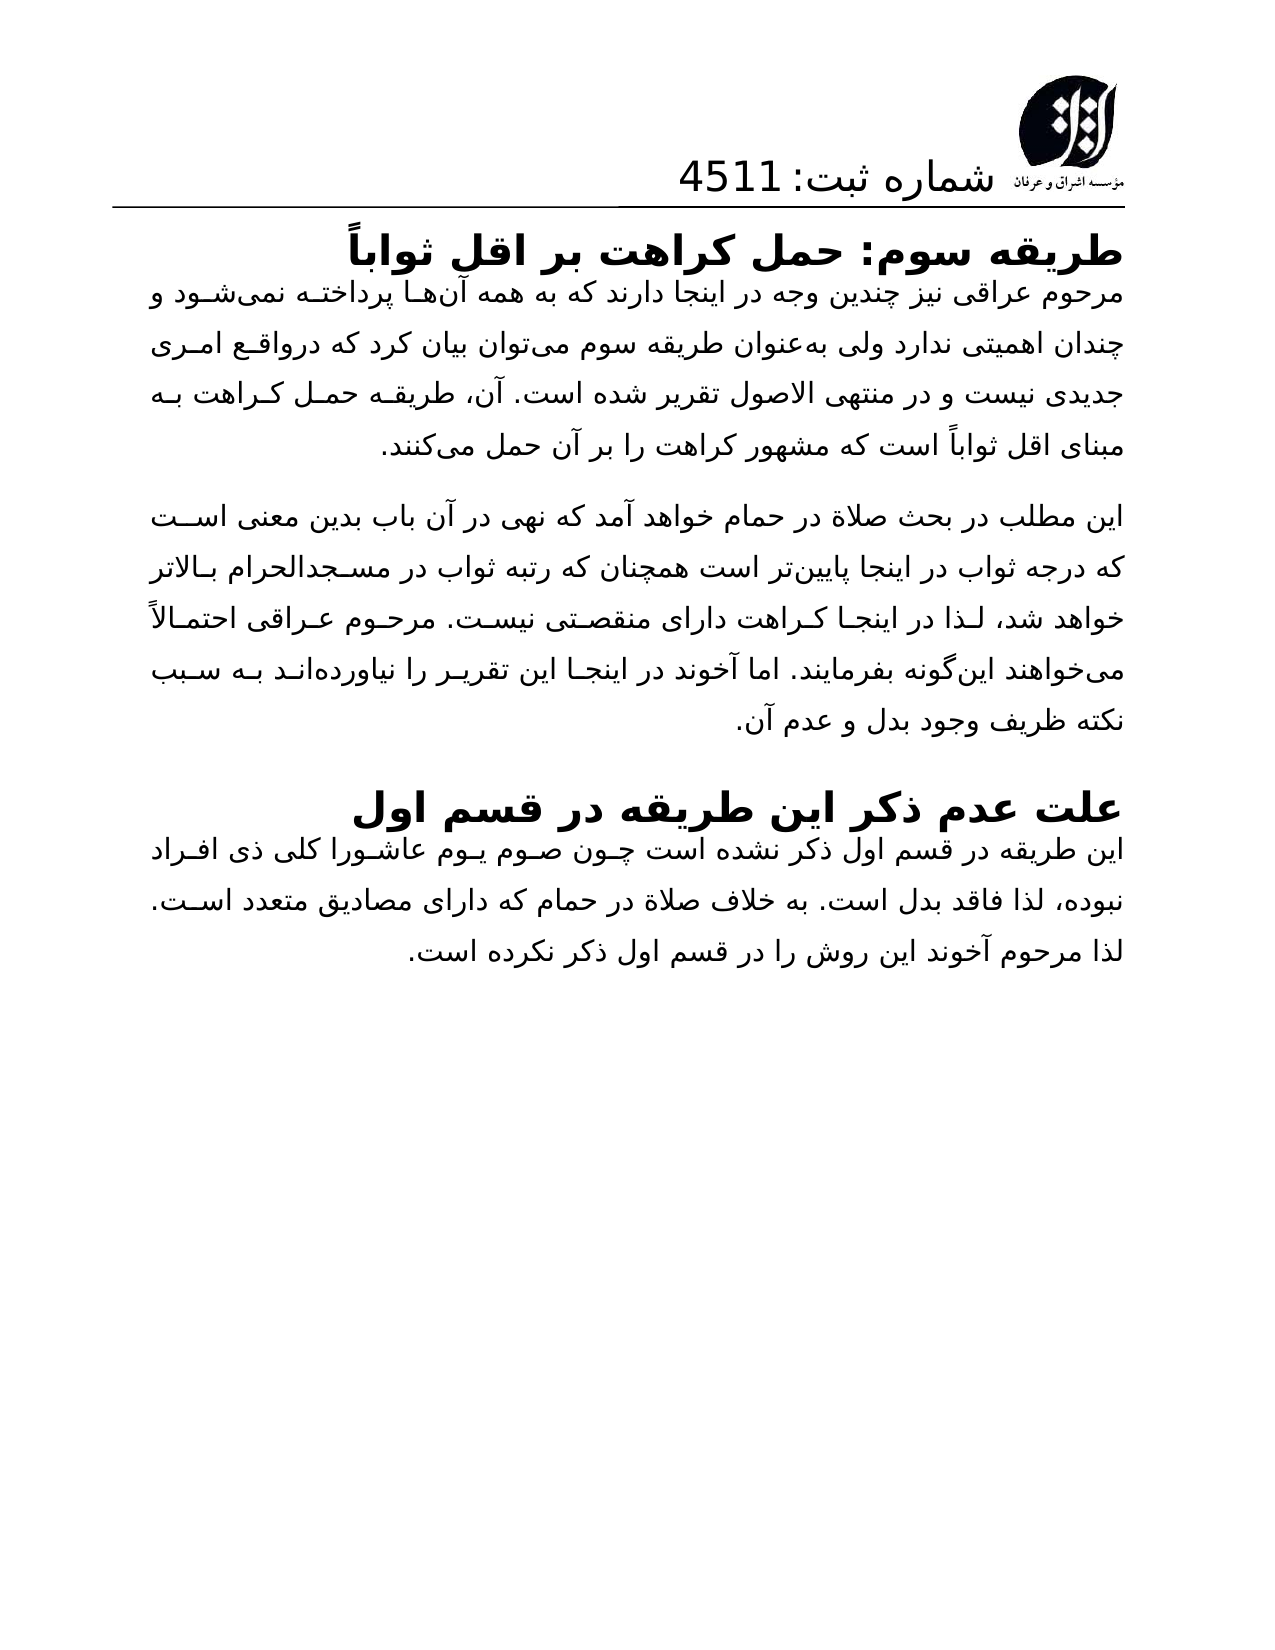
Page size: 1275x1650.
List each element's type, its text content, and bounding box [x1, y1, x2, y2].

subtitle طریقه سوم: حمل کراهت بر اقل ثواباً [150, 226, 1125, 275]
subtitle علت عدم ذکر این طریقه در قسم اول [150, 783, 1125, 832]
picture [1010, 75, 1125, 192]
text این مطلب در بحث صلاة در حمام خواهد آمد که نهی در آن باب بدین معنی است که درجه ثواب در اینجا پایین‌تر است همچنان که رتبه ثواب در مسجدالحرام بالاتر خواهد شد، لذا در اینجا کراهت دارای منقصتی نیست. مرحوم عراقی احتمالاً می‌خواهند این‌گونه بفرمایند. اما آخوند در اینجا این تقریر را نیاورده‌اند به سبب نکته ظریف وجود بدل و عدم آن. [150, 499, 1125, 737]
text این طریقه در قسم اول ذکر نشده است چون صوم یوم عاشورا کلی ذی افراد نبوده، لذا فاقد بدل است. به خلاف صلاة در حمام که دارای مصادیق متعدد است. لذا مرحوم آخوند این روش را در قسم اول ذکر نکرده است. [150, 832, 1125, 968]
text مرحوم عراقی نیز چندین وجه در اینجا دارند که به همه آن‌ها پرداخته نمی‌شود و چندان اهمیتی ندارد ولی به‌عنوان طریقه سوم می‌توان بیان کرد که درواقع امری جدیدی نیست و در منتهی الاصول تقریر شده است. آن، طریقه حمل کراهت به مبنای اقل ثواباً است که مشهور کراهت را بر آن حمل می‌کنند. [150, 275, 1125, 462]
